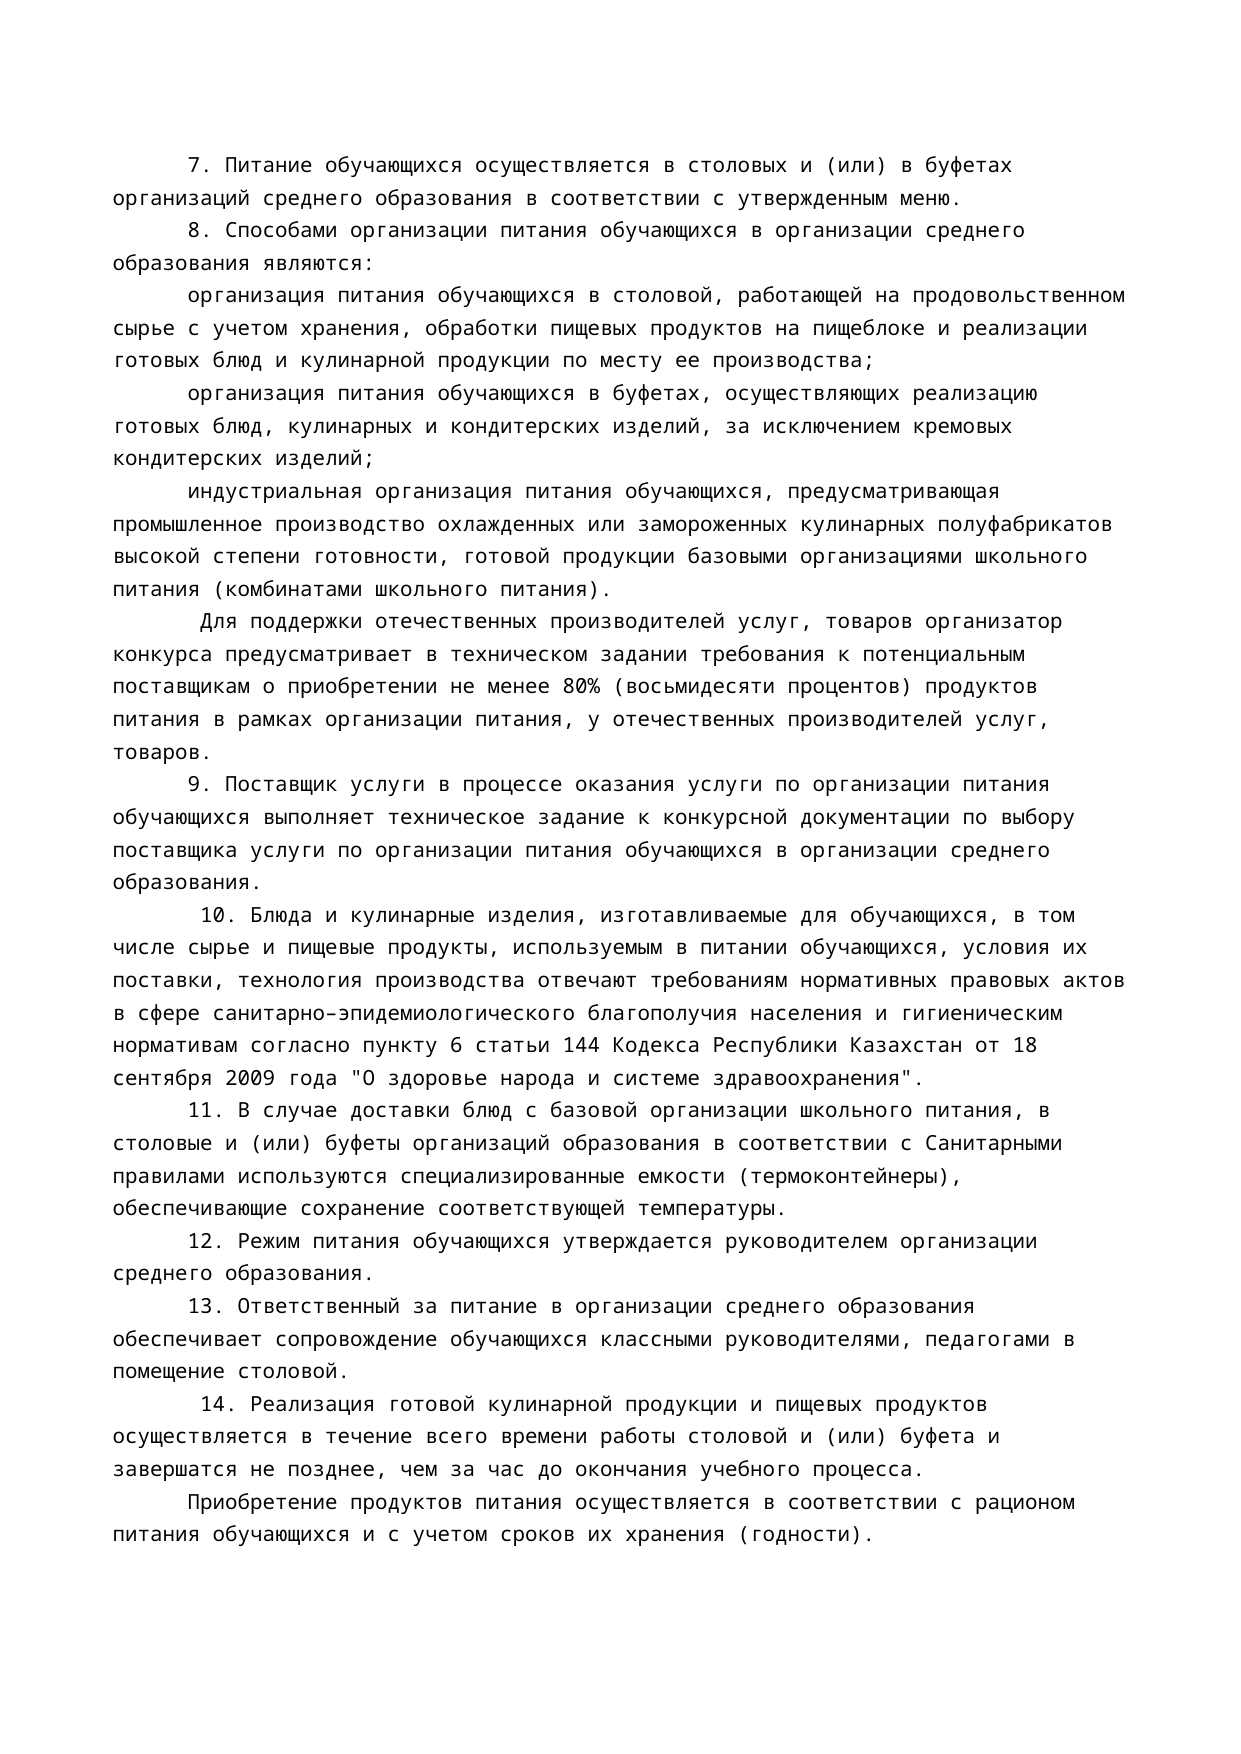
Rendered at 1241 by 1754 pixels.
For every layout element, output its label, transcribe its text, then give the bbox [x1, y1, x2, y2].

text организация питания обучающихся в столовой, работающей на продовольственном сырье с учетом хранения, обработки пищевых продуктов на пищеблоке и реализации готовых блюд и кулинарной продукции по месту ее производства; [112, 280, 1128, 374]
text 7. Питание обучающихся осуществляется в столовых и (или) в буфетах организаций среднего образования в соответствии с утвержденным меню. [112, 150, 1128, 211]
text 12. Режим питания обучающихся утверждается руководителем организации среднего образования. [112, 1226, 1128, 1287]
text 10. Блюда и кулинарные изделия, изготавливаемые для обучающихся, в том числе сырье и пищевые продукты, используемым в питании обучающихся, условия их поставки, технология производства отвечают требованиям нормативных правовых актов в сфере санитарно–эпидемиологического благополучия населения и гигиеническим нормативам согласно пункту 6 статьи 144 Кодекса Республики Казахстан от 18 сентября 2009 года "О здоровье народа и системе здравоохранения". [112, 900, 1128, 1091]
text 14. Реализация готовой кулинарной продукции и пищевых продуктов осуществляется в течение всего времени работы столовой и (или) буфета и завершатся не позднее, чем за час до окончания учебного процесса. [112, 1389, 1128, 1483]
text 11. В случае доставки блюд с базовой организации школьного питания, в столовые и (или) буфеты организаций образования в соответствии с Санитарными правилами используются специализированные емкости (термоконтейнеры), обеспечивающие сохранение соответствующей температуры. [112, 1096, 1128, 1222]
text 9. Поставщик услуги в процессе оказания услуги по организации питания обучающихся выполняет техническое задание к конкурсной документации по выбору поставщика услуги по организации питания обучающихся в организации среднего образования. [112, 769, 1128, 896]
text индустриальная организация питания обучающихся, предусматривающая промышленное производство охлажденных или замороженных кулинарных полуфабрикатов высокой степени готовности, готовой продукции базовыми организациями школьного питания (комбинатами школьного питания). [112, 476, 1128, 602]
text Для поддержки отечественных производителей услуг, товаров организатор конкурса предусматривает в техническом задании требования к потенциальным поставщикам о приобретении не менее 80% (восьмидесяти процентов) продуктов питания в рамках организации питания, у отечественных производителей услуг, товаров. [112, 606, 1128, 765]
text Приобретение продуктов питания осуществляется в соответствии с рационом питания обучающихся и с учетом сроков их хранения (годности). [112, 1487, 1128, 1548]
text 8. Способами организации питания обучающихся в организации среднего образования являются: [112, 215, 1128, 276]
text 13. Ответственный за питание в организации среднего образования обеспечивает сопровождение обучающихся классными руководителями, педагогами в помещение столовой. [112, 1291, 1128, 1385]
text организация питания обучающихся в буфетах, осуществляющих реализацию готовых блюд, кулинарных и кондитерских изделий, за исключением кремовых кондитерских изделий; [112, 378, 1128, 472]
